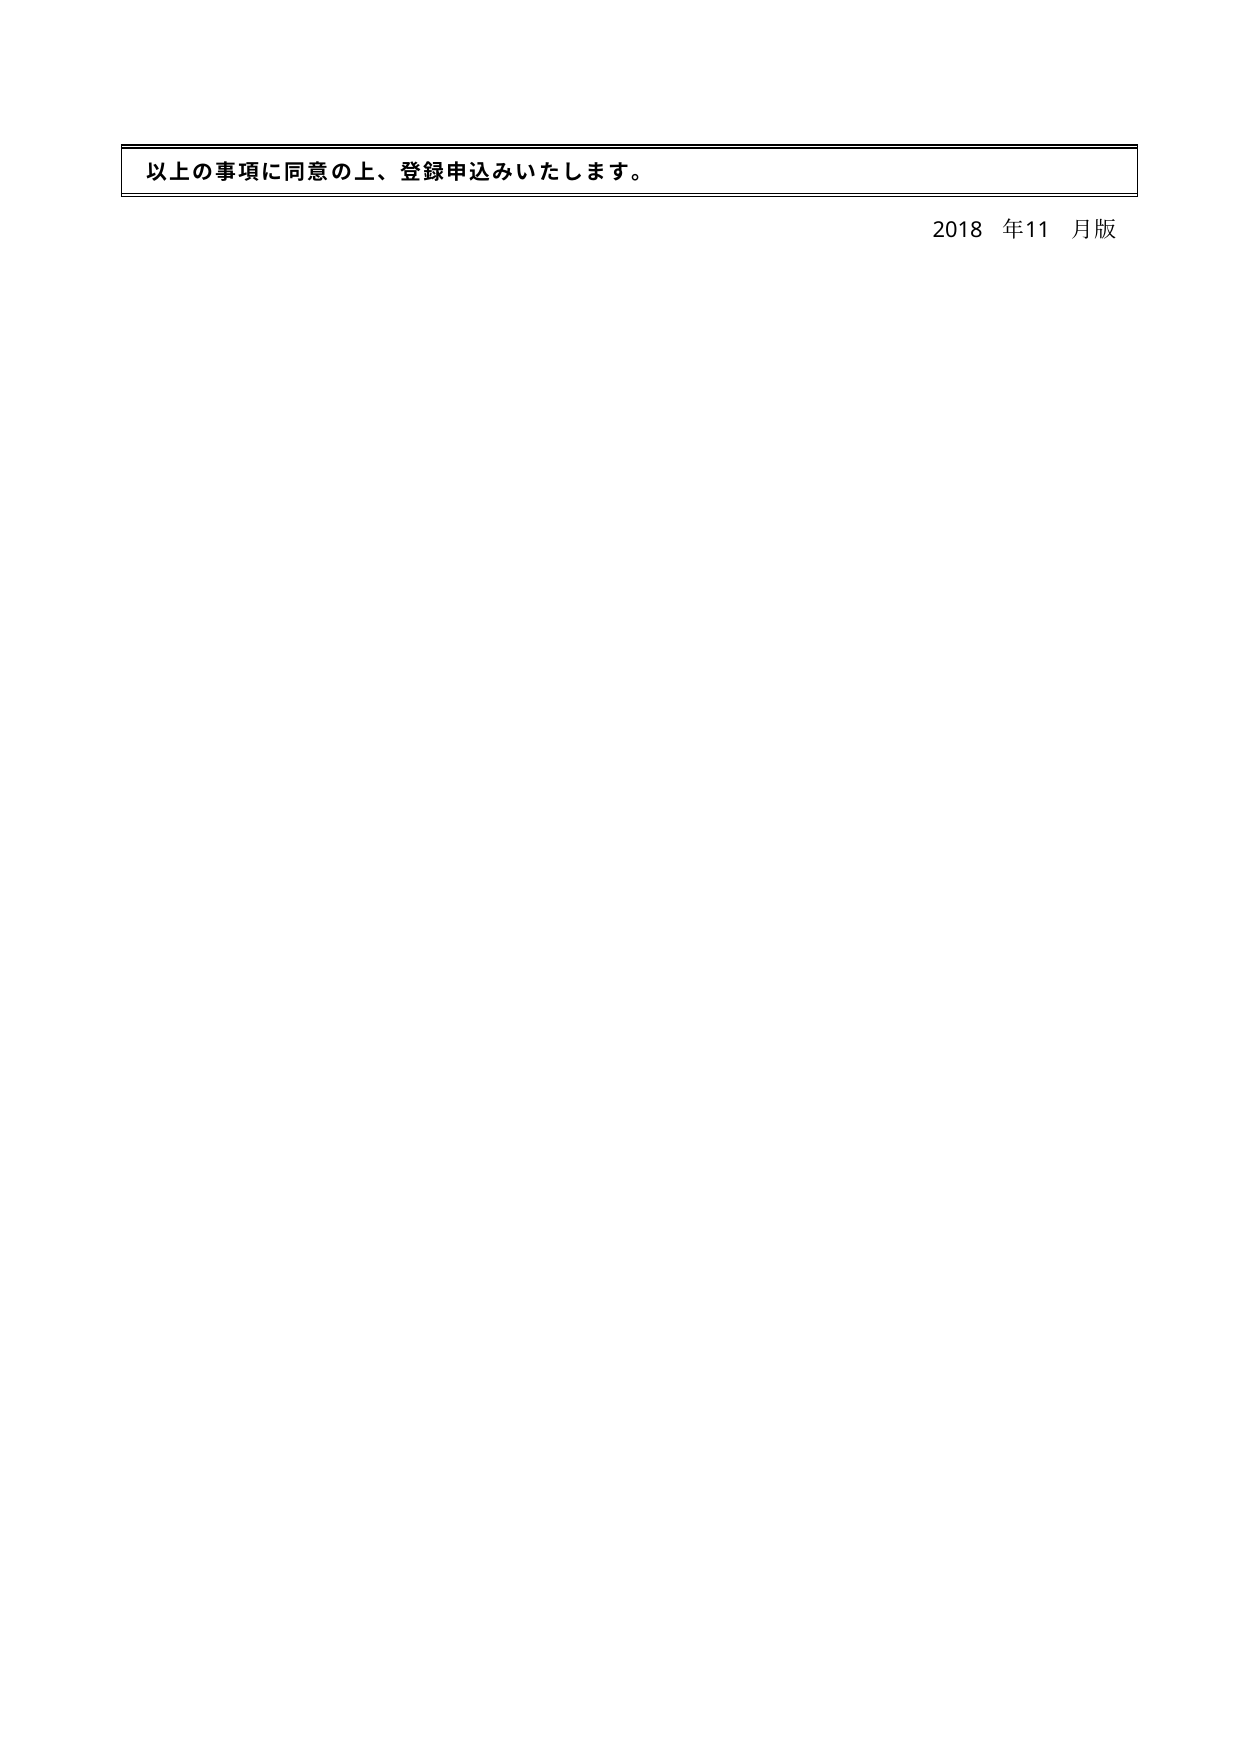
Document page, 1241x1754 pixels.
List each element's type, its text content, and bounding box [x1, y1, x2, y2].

table_cell 以上の事項に同意の上、登録申込みいたします。 [122, 149, 1137, 193]
text 2018年11月版 [123, 197, 1117, 259]
